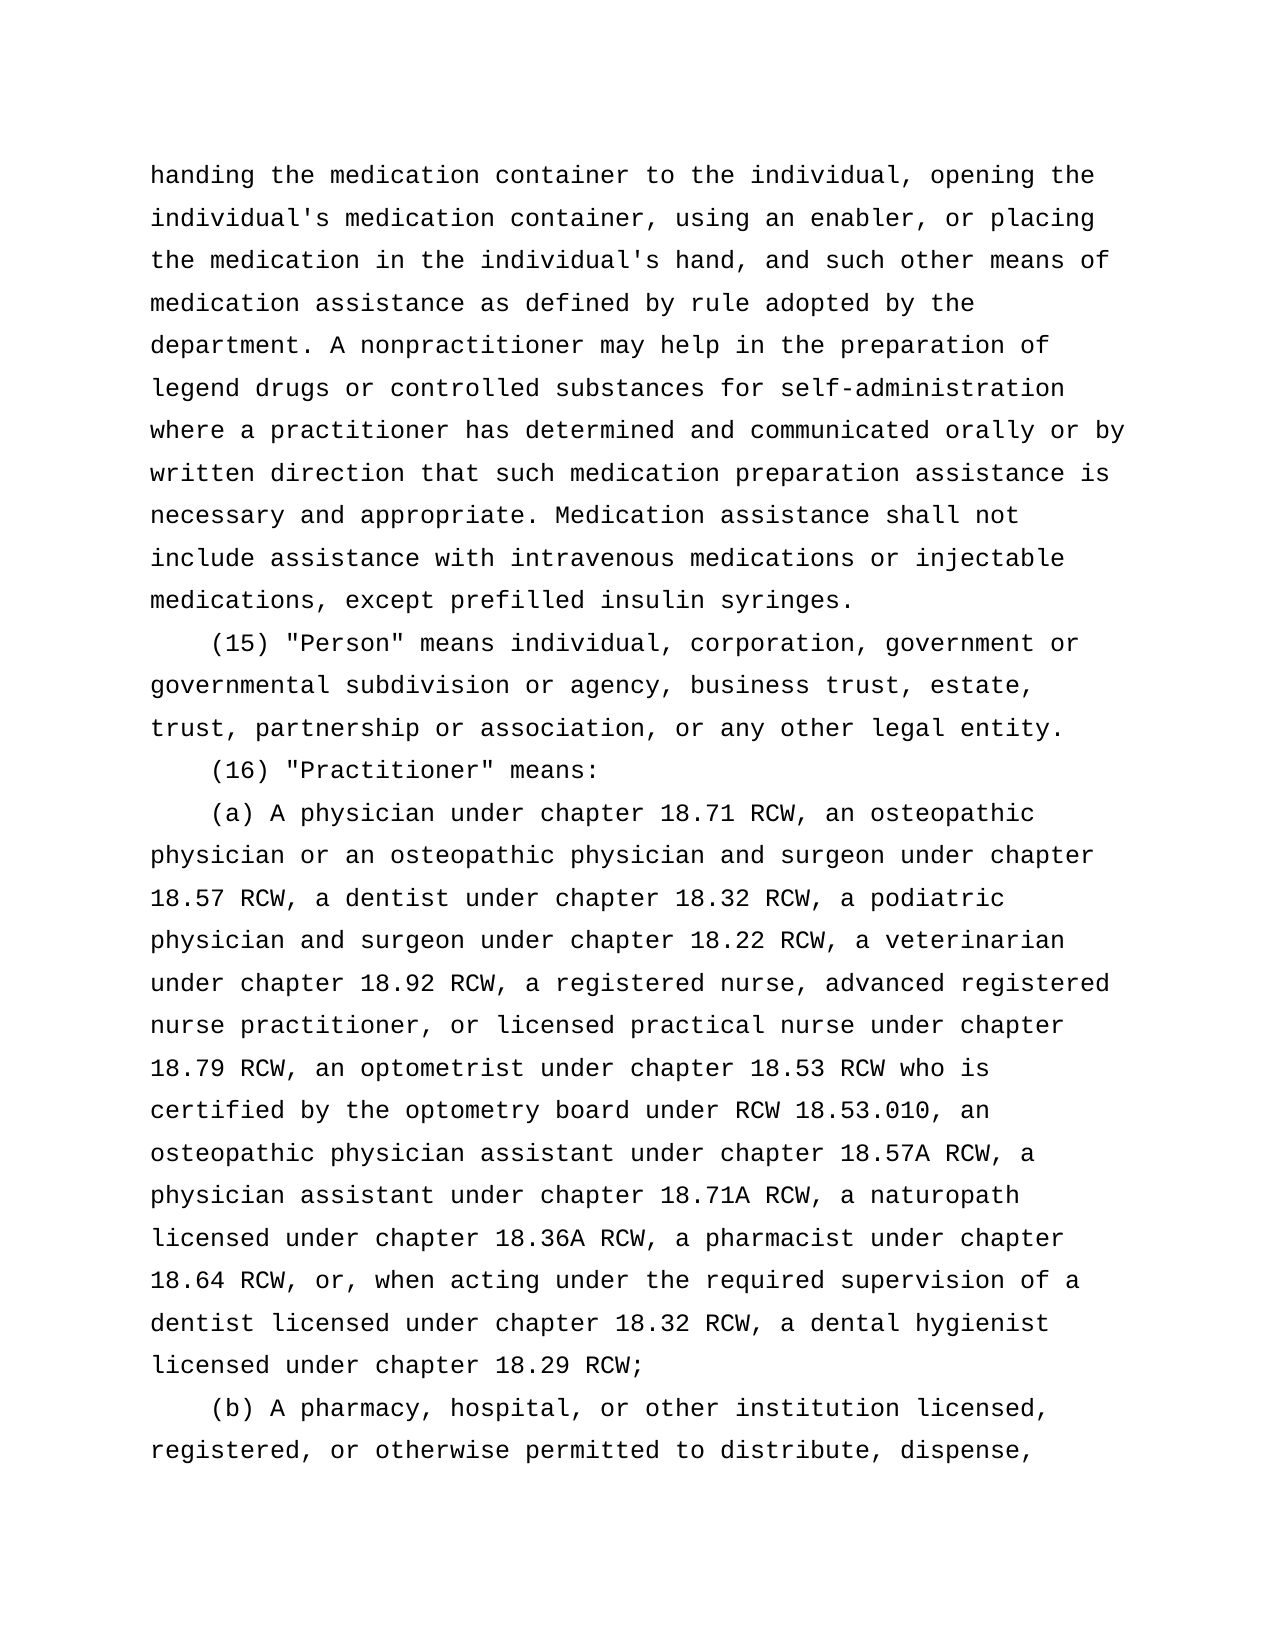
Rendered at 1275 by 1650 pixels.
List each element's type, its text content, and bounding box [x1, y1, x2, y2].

text (16) "Practitioner" means: [150, 745, 1125, 787]
text (a) A physician under chapter 18.71 RCW, an osteopathic physician or an osteopathic physician and surgeon under chapter 18.57 RCW, a dentist under chapter 18.32 RCW, a podiatric physician and surgeon under chapter 18.22 RCW, a veterinarian under chapter 18.92 RCW, a registered nurse, advanced registered nurse practitioner, or licensed practical nurse under chapter 18.79 RCW, an optometrist under chapter 18.53 RCW who is certified by the optometry board under RCW 18.53.010, an osteopathic physician assistant under chapter 18.57A RCW, a physician assistant under chapter 18.71A RCW, a naturopath licensed under chapter 18.36A RCW, a pharmacist under chapter 18.64 RCW, or, when acting under the required supervision of a dentist licensed under chapter 18.32 RCW, a dental hygienist licensed under chapter 18.29 RCW; [150, 787, 1125, 1382]
text (15) "Person" means individual, corporation, government or governmental subdivision or agency, business trust, estate, trust, partnership or association, or any other legal entity. [150, 617, 1125, 745]
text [150, 1382, 1125, 1467]
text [150, 150, 1125, 617]
